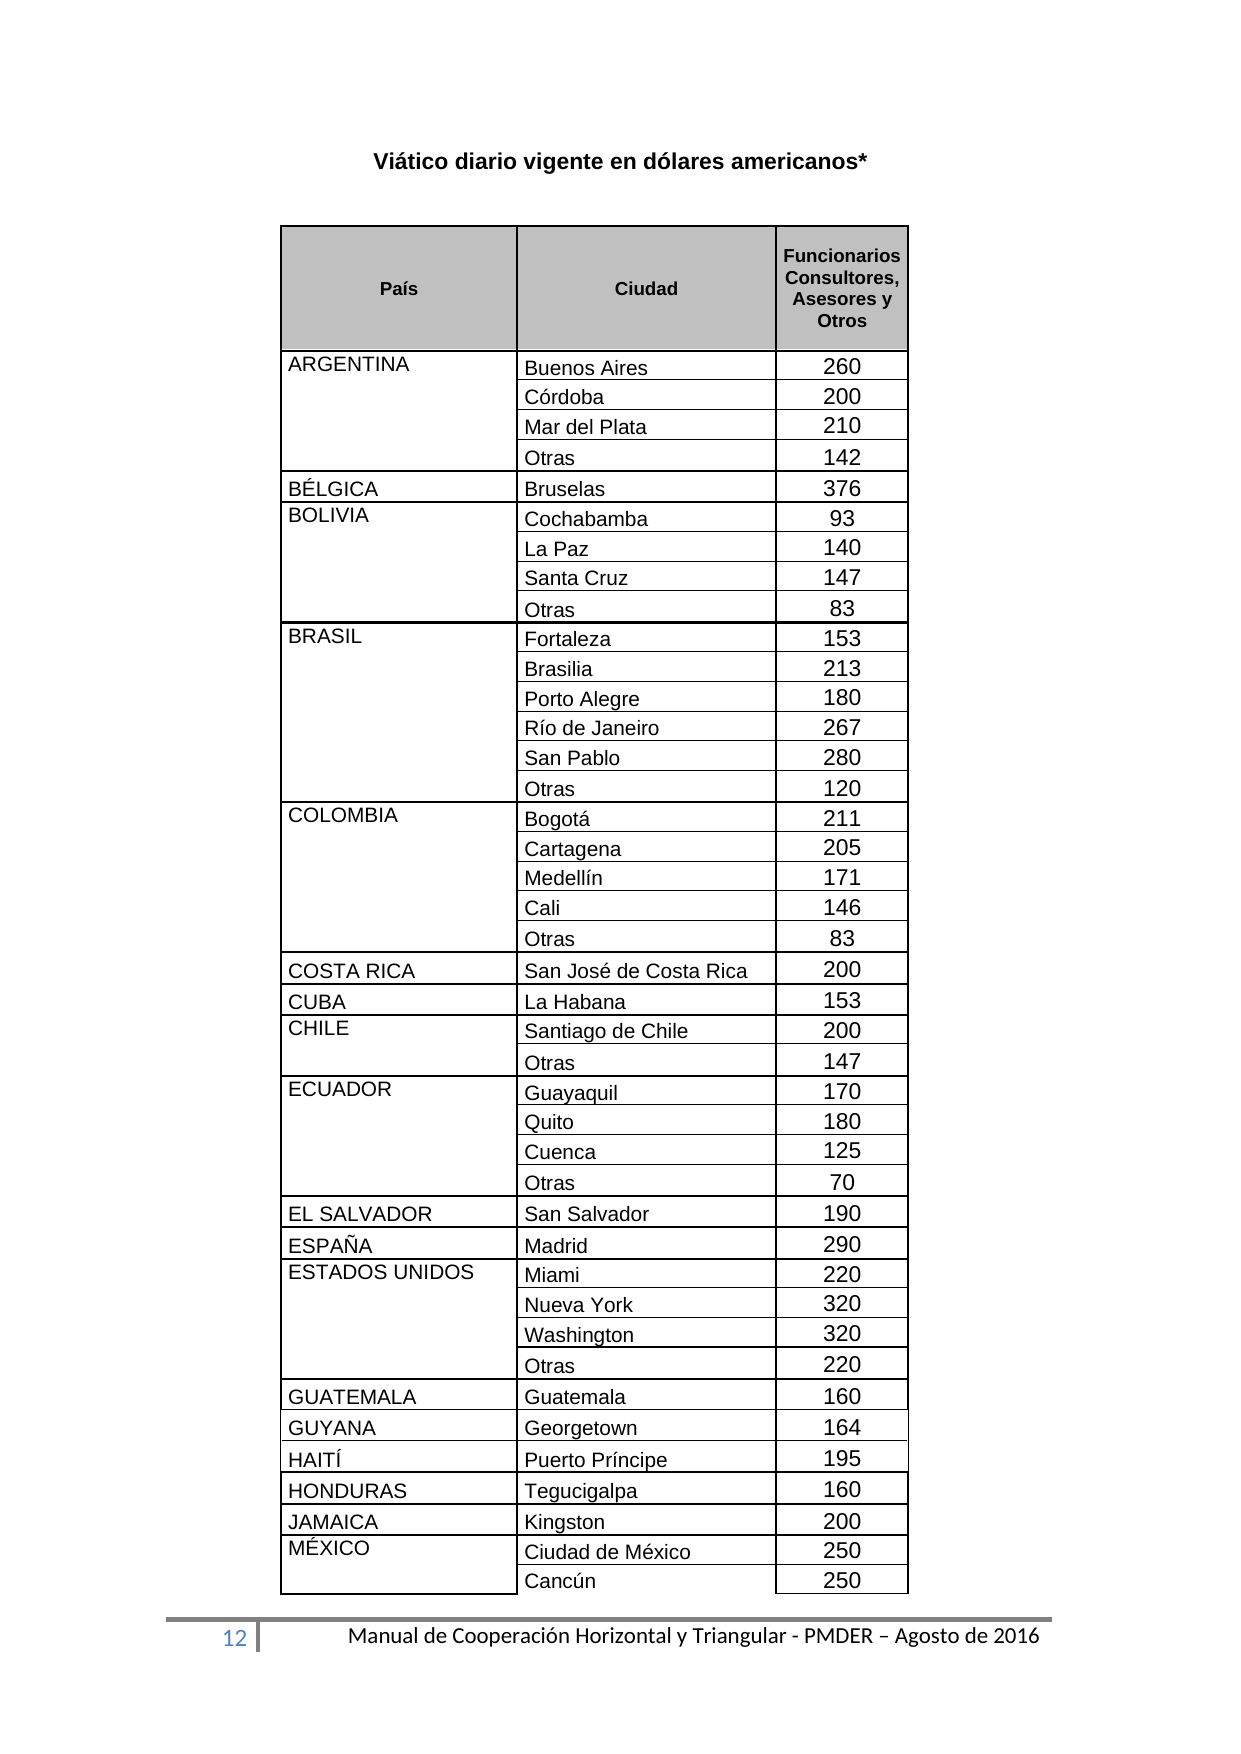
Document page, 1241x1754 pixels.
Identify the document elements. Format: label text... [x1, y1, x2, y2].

table_cell 170 [777, 1077, 907, 1104]
table_cell ESTADOS UNIDOS [282, 1260, 516, 1378]
table_cell 320 [777, 1288, 907, 1317]
table_cell 83 [777, 921, 907, 951]
table_cell ECUADOR [282, 1077, 516, 1195]
table_cell Cartagena [518, 832, 775, 861]
table_cell 160 [777, 1380, 907, 1409]
table_cell 267 [777, 712, 907, 740]
table_cell Otras [518, 440, 775, 470]
table_cell JAMAICA [282, 1505, 516, 1534]
table_cell 171 [777, 862, 907, 890]
table_cell CHILE [282, 1016, 516, 1074]
table_cell 147 [777, 562, 907, 590]
table_cell Fortaleza [518, 624, 775, 651]
table_cell Guayaquil [518, 1077, 775, 1104]
table_cell Otras [518, 1044, 775, 1074]
table_cell Medellín [518, 862, 775, 890]
table_cell 153 [777, 985, 907, 1014]
table_cell BRASIL [282, 624, 516, 801]
table_cell 250 [777, 1536, 907, 1564]
table_cell COLOMBIA [282, 803, 516, 951]
table_cell Santa Cruz [518, 562, 775, 590]
table_cell Brasilia [518, 652, 775, 681]
table_cell 290 [777, 1228, 907, 1257]
table_cell Otras [518, 1165, 775, 1195]
table_cell 211 [777, 803, 907, 831]
table_cell 146 [777, 891, 907, 920]
table_cell Bruselas [518, 472, 775, 501]
table_cell HAITÍ [281, 1440, 516, 1471]
table_cell BÉLGICA [282, 472, 516, 501]
table_cell Kingston [518, 1505, 775, 1534]
table_cell 200 [777, 380, 907, 409]
table_cell La Paz [518, 532, 775, 561]
table_cell Georgetown [518, 1410, 775, 1440]
table_cell 125 [777, 1135, 907, 1164]
table_cell Otras [518, 1348, 775, 1378]
table_header Ciudad [518, 227, 775, 349]
table_header País [282, 227, 516, 349]
table_cell Cuenca [518, 1135, 775, 1164]
table_cell Puerto Príncipe [518, 1441, 775, 1471]
table_cell 180 [777, 1105, 907, 1134]
table_cell MÉXICO [282, 1536, 516, 1593]
table_cell 142 [777, 440, 907, 470]
table_cell Ciudad de México [518, 1536, 775, 1564]
table_cell 220 [777, 1260, 907, 1287]
table_cell Otras [518, 921, 775, 951]
table_cell 376 [777, 472, 907, 501]
table_cell 200 [777, 1505, 907, 1534]
table_cell COSTA RICA [282, 953, 516, 982]
text Viático diario vigente en dólares americanos* [177, 148, 1063, 174]
table_cell 200 [777, 953, 907, 982]
table_cell 260 [777, 352, 907, 379]
table_cell Mar del Plata [518, 410, 775, 439]
table_cell GUATEMALA [282, 1380, 516, 1409]
table_cell HONDURAS [282, 1473, 516, 1503]
table_cell 83 [777, 591, 907, 621]
table_cell Guatemala [518, 1380, 775, 1409]
table_cell Miami [518, 1260, 775, 1287]
table_cell Córdoba [518, 380, 775, 409]
table_cell Buenos Aires [518, 352, 775, 379]
table_cell 195 [777, 1440, 908, 1471]
table_cell Quito [518, 1105, 775, 1134]
table_cell San Pablo [518, 741, 775, 770]
table_cell 153 [777, 624, 907, 651]
table_cell BOLIVIA [282, 503, 516, 621]
table_cell Cancún [518, 1565, 775, 1593]
table_cell 147 [777, 1044, 907, 1074]
table_cell Nueva York [518, 1288, 775, 1317]
table_cell Cochabamba [518, 503, 775, 531]
table_cell San José de Costa Rica [518, 953, 775, 982]
table_cell 164 [777, 1410, 908, 1440]
table_cell 180 [777, 682, 907, 711]
table_cell 120 [777, 771, 907, 801]
table_cell CUBA [282, 985, 516, 1014]
table_cell 210 [777, 410, 907, 439]
table_cell Washington [518, 1318, 775, 1346]
table_cell 190 [777, 1197, 907, 1226]
table_cell 320 [777, 1318, 907, 1346]
table_cell Río de Janeiro [518, 712, 775, 740]
table_cell Porto Alegre [518, 682, 775, 711]
table_cell Bogotá [518, 803, 775, 831]
table_cell 205 [777, 832, 907, 861]
table_cell Cali [518, 891, 775, 920]
table_cell 280 [777, 741, 907, 770]
table_cell Santiago de Chile [518, 1016, 775, 1043]
table_cell La Habana [518, 985, 775, 1014]
table_cell Tegucigalpa [518, 1473, 775, 1503]
table_cell 70 [777, 1165, 907, 1195]
table_cell ESPAÑA [282, 1228, 516, 1257]
table_cell 160 [777, 1473, 907, 1503]
table_cell Otras [518, 591, 775, 621]
table_cell 213 [777, 652, 907, 681]
table_cell San Salvador [518, 1197, 775, 1226]
table_cell 140 [777, 532, 907, 561]
table_cell Madrid [518, 1228, 775, 1257]
table_cell 220 [777, 1348, 907, 1378]
table_cell 250 [777, 1565, 907, 1593]
table_cell GUYANA [281, 1410, 516, 1440]
table_cell 200 [777, 1016, 907, 1043]
table_header Funcionarios Consultores, Asesores y Otros [777, 227, 907, 349]
table_cell ARGENTINA [282, 352, 516, 470]
table_cell Otras [518, 771, 775, 801]
table_cell 93 [777, 503, 907, 531]
table_cell EL SALVADOR [282, 1197, 516, 1226]
